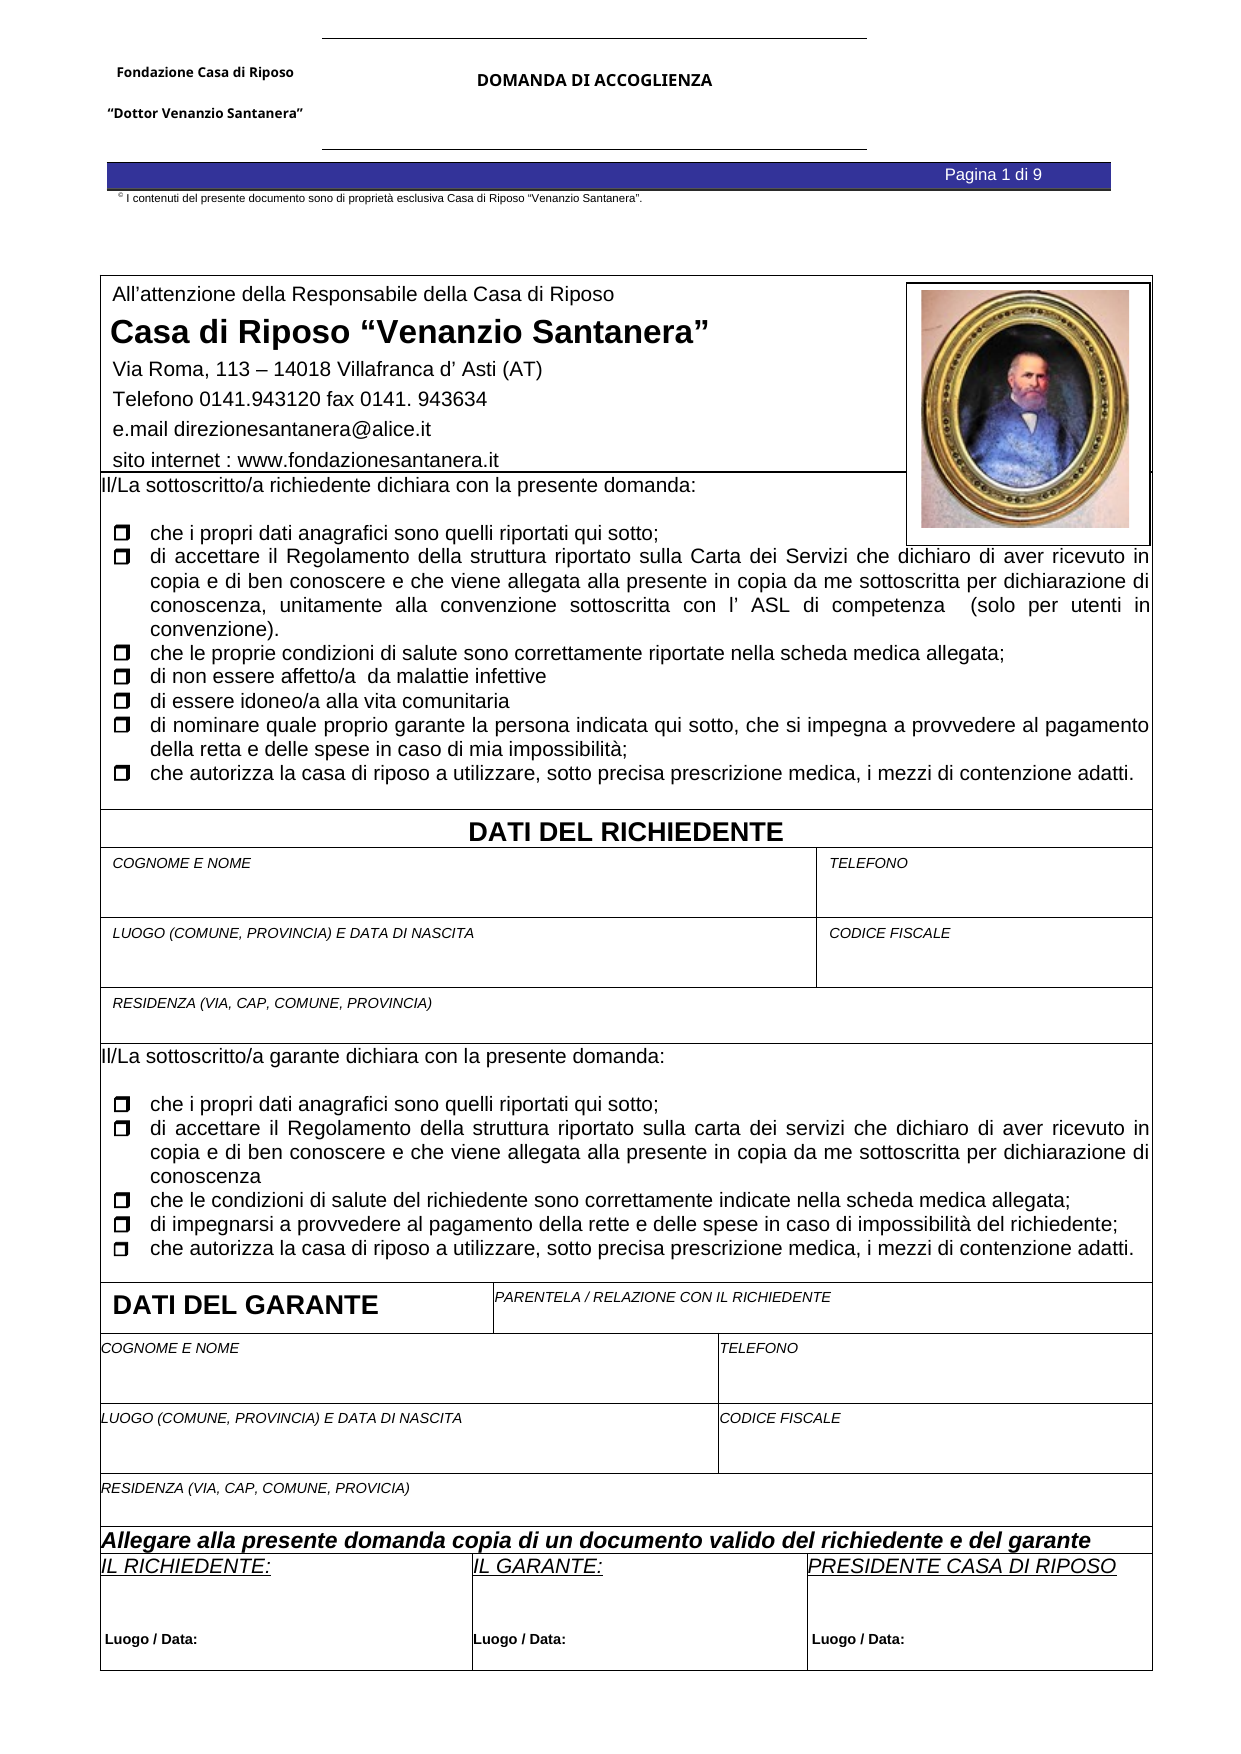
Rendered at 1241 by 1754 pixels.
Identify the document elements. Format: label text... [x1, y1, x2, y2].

table_header All’attenzione della Responsabile della Casa di Riposo Casa di Riposo “Venanzio Santanera” Via Roma, 113 – 14018 Villafranca d’ Asti (AT) Telefono 0141.943120 fax 0141. 943634 e.mail direzionesantanera@alice.it sito internet : www.fondazionesantanera.it [101, 276, 1152, 471]
table_cell COGNOME E NOME [101, 1334, 718, 1403]
table_cell Il/La sottoscritto/a garante dichiara con la presente domanda: che i propri dati anagrafici sono quelli riportati qui sotto; di accettare il Regolamento della struttura riportato sulla carta dei servizi che dichiaro di aver ricevuto in copia e di ben conoscere e che viene allegata alla presente in copia da me sottoscritta per dichiarazione di conoscenza che le condizioni di salute del richiedente sono correttamente indicate nella scheda medica allegata; di impegnarsi a provvedere al pagamento della rette e delle spese in caso di impossibilità del richiedente; che autorizza la casa di riposo a utilizzare, sotto precisa prescrizione medica, i mezzi di contenzione adatti. [101, 1044, 1152, 1282]
table_cell CODICE FISCALE [719, 1404, 1152, 1473]
table_cell COGNOME E NOME [101, 848, 816, 917]
table_cell IL GARANTE: Luogo / Data: [473, 1554, 807, 1670]
table_cell LUOGO (COMUNE, PROVINCIA) E DATA DI NASCITA [101, 918, 816, 987]
picture [921, 290, 1130, 528]
table_cell DATI DEL GARANTE [101, 1283, 493, 1333]
table_cell IL RICHIEDENTE: Luogo / Data: [101, 1554, 472, 1670]
table_cell Allegare alla presente domanda copia di un documento valido del richiedente e del garante [101, 1527, 1152, 1553]
table_cell LUOGO (COMUNE, PROVINCIA) E DATA DI NASCITA [101, 1404, 718, 1473]
table_cell TELEFONO [817, 848, 1152, 917]
table_cell CODICE FISCALE [817, 918, 1152, 987]
table_cell RESIDENZA (VIA, CAP, COMUNE, PROVICIA) [101, 1474, 1152, 1526]
table_cell Il/La sottoscritto/a richiedente dichiara con la presente domanda: che i propri dati anagrafici sono quelli riportati qui sotto; di accettare il Regolamento della struttura riportato sulla Carta dei Servizi che dichiaro di aver ricevuto in copia e di ben conoscere e che viene allegata alla presente in copia da me sottoscritta per dichiarazione di conoscenza, unitamente alla convenzione sottoscritta con l’ ASL di competenza (solo per utenti in convenzione). che le proprie condizioni di salute sono correttamente riportate nella scheda medica allegata; di non essere affetto/a da malattie infettive di essere idoneo/a alla vita comunitaria di nominare quale proprio garante la persona indicata qui sotto, che si impegna a provvedere al pagamento della retta e delle spese in caso di mia impossibilità; che autorizza la casa di riposo a utilizzare, sotto precisa prescrizione medica, i mezzi di contenzione adatti. [101, 473, 1152, 808]
table_cell DATI DEL RICHIEDENTE [101, 810, 1152, 847]
table_cell PARENTELA / RELAZIONE CON IL RICHIEDENTE [494, 1283, 1152, 1333]
table_cell TELEFONO [719, 1334, 1152, 1403]
table_cell PRESIDENTE CASA DI RIPOSO Luogo / Data: [808, 1554, 1152, 1670]
table_cell RESIDENZA (VIA, CAP, COMUNE, PROVINCIA) [101, 988, 1152, 1043]
